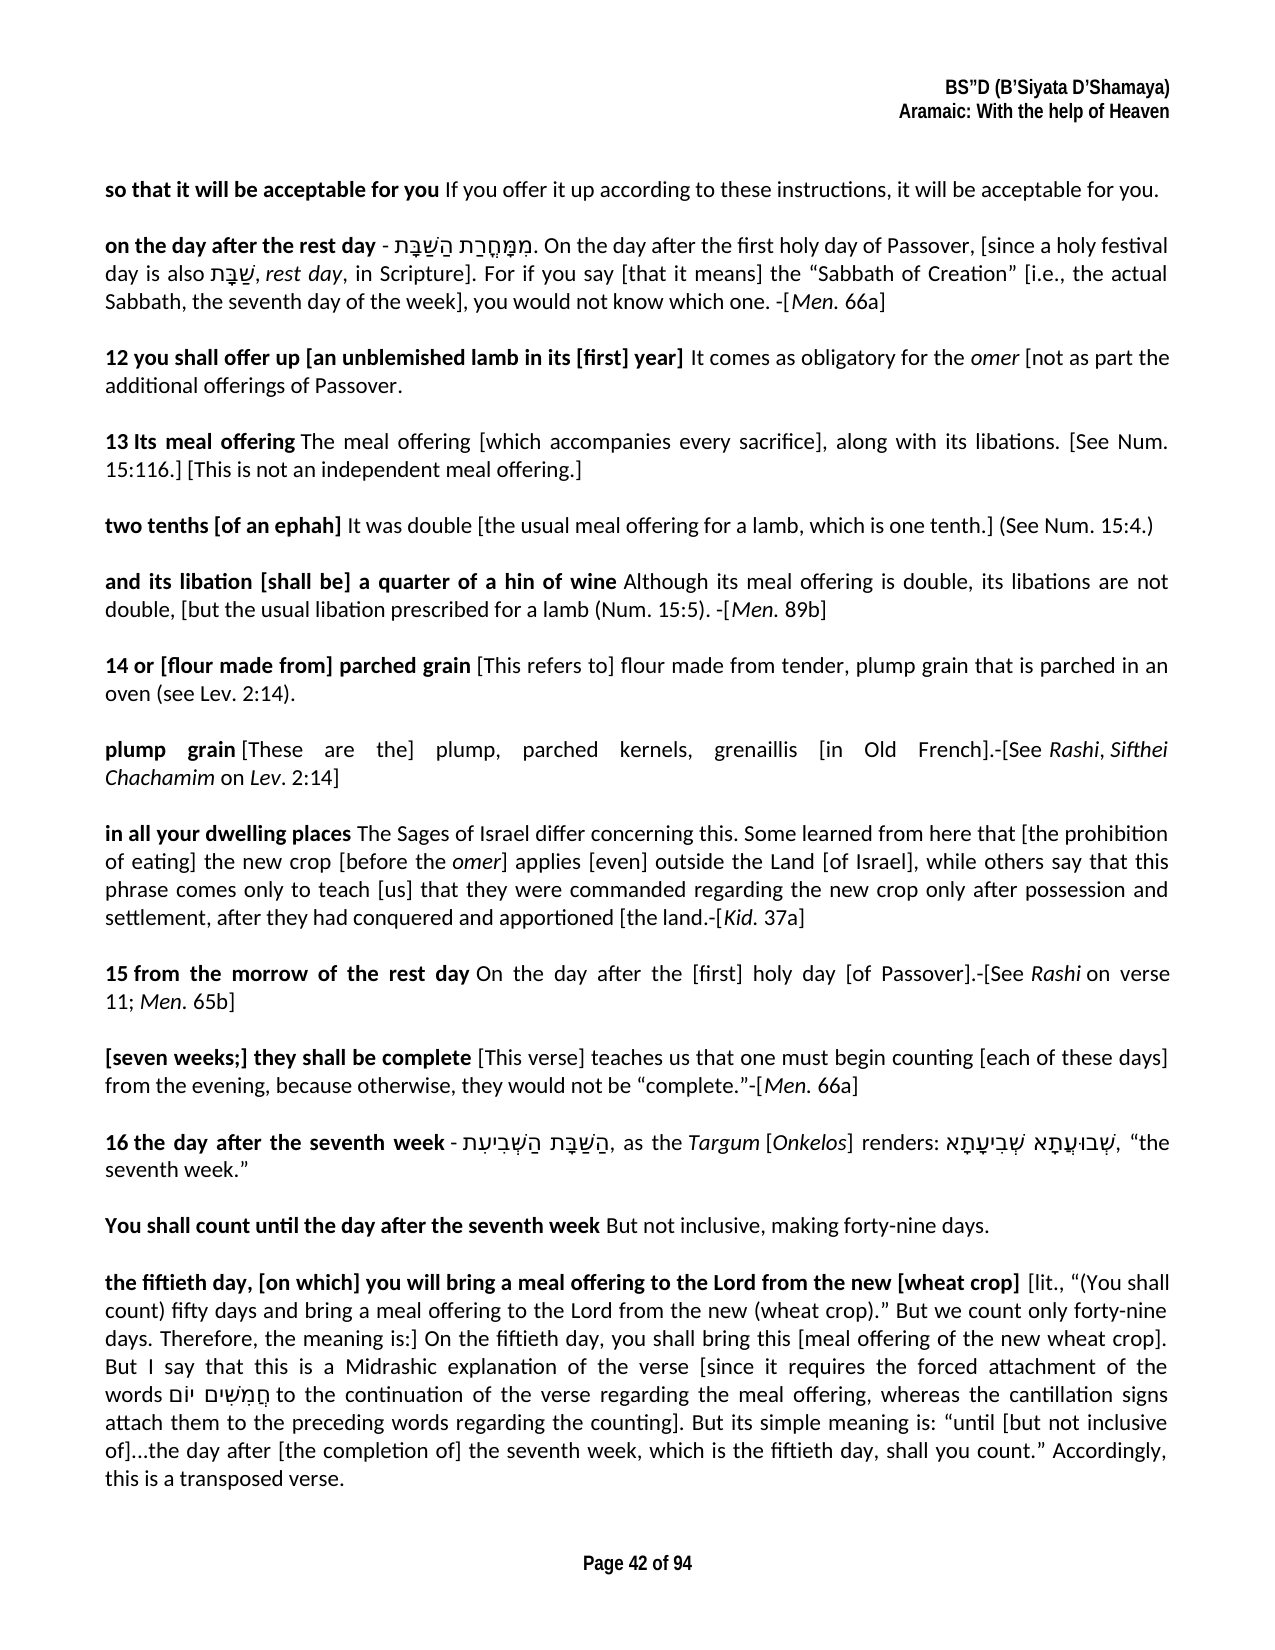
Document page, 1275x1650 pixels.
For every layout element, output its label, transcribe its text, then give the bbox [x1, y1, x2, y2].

text the fiftieth day, [on which] you will bring a meal offering to the Lord from the new [wheat crop] [lit., “(You shall count) fifty days and bring a meal offering to the Lord from the new (wheat crop).” But we count only forty-nine days. Therefore, the meaning is:] On the fiftieth day, you shall bring this [meal offering of the new wheat crop]. But I say that this is a Midrashic explanation of the verse [since it requires the forced attachment of the words חֲמִשִּׁים יוֹם to the continuation of the verse regarding the meal offering, whereas the cantillation signs attach them to the preceding words regarding the counting]. But its simple meaning is: “until [but not inclusive of]...the day after [the completion of] the seventh week, which is the fiftieth day, shall you count.” Accordingly, this is a transposed verse. [105, 1268, 1170, 1492]
text in all your dwelling places The Sages of Israel differ concerning this. Some learned from here that [the prohibition of eating] the new crop [before the omer] applies [even] outside the Land [of Israel], while others say that this phrase comes only to teach [us] that they were commanded regarding the new crop only after possession and settlement, after they had conquered and apportioned [the land.-[Kid. 37a] [105, 819, 1170, 931]
text 16 the day after the seventh week - הַשַּׁבָּת הַשְּׁבִיעִת, as the Targum [Onkelos] renders: שְׁבוּעֲתָא שְׁבִיעָתָא, “the seventh week.” [105, 1128, 1170, 1184]
text 12 you shall offer up [an unblemished lamb in its [first] year] It comes as obligatory for the omer [not as part the additional offerings of Passover. [105, 343, 1170, 399]
text You shall count until the day after the seventh week But not inclusive, making forty-nine days. [105, 1212, 1170, 1240]
text [seven weeks;] they shall be complete [This verse] teaches us that one must begin counting [each of these days] from the evening, because otherwise, they would not be “complete.”-[Men. 66a] [105, 1043, 1170, 1099]
text so that it will be acceptable for you If you offer it up according to these instructions, it will be acceptable for you. [105, 175, 1170, 203]
text two tenths [of an ephah] It was double [the usual meal offering for a lamb, which is one tenth.] (See Num. 15:4.) [105, 511, 1170, 539]
text plump grain [These are the] plump, parched kernels, grenaillis [in Old French].-[See Rashi, Sifthei Chachamim on Lev. 2:14] [105, 735, 1170, 791]
text on the day after the rest day - מִמָּחֳרַת הַשַּׁבָּת. On the day after the first holy day of Passover, [since a holy festival day is also שַׁבָָּת, rest day, in Scripture]. For if you say [that it means] the “Sabbath of Creation” [i.e., the actual Sabbath, the seventh day of the week], you would not know which one. -[Men. 66a] [105, 231, 1170, 315]
text 14 or [flour made from] parched grain [This refers to] flour made from tender, plump grain that is parched in an oven (see Lev. 2:14). [105, 651, 1170, 707]
text and its libation [shall be] a quarter of a hin of wine Although its meal offering is double, its libations are not double, [but the usual libation prescribed for a lamb (Num. 15:5). -[Men. 89b] [105, 567, 1170, 623]
text 15 from the morrow of the rest day On the day after the [first] holy day [of Passover].-[See Rashi on verse 11; Men. 65b] [105, 959, 1170, 1016]
text 13 Its meal offering The meal offering [which accompanies every sacrifice], along with its libations. [See Num. 15:116.] [This is not an independent meal offering.] [105, 427, 1170, 483]
